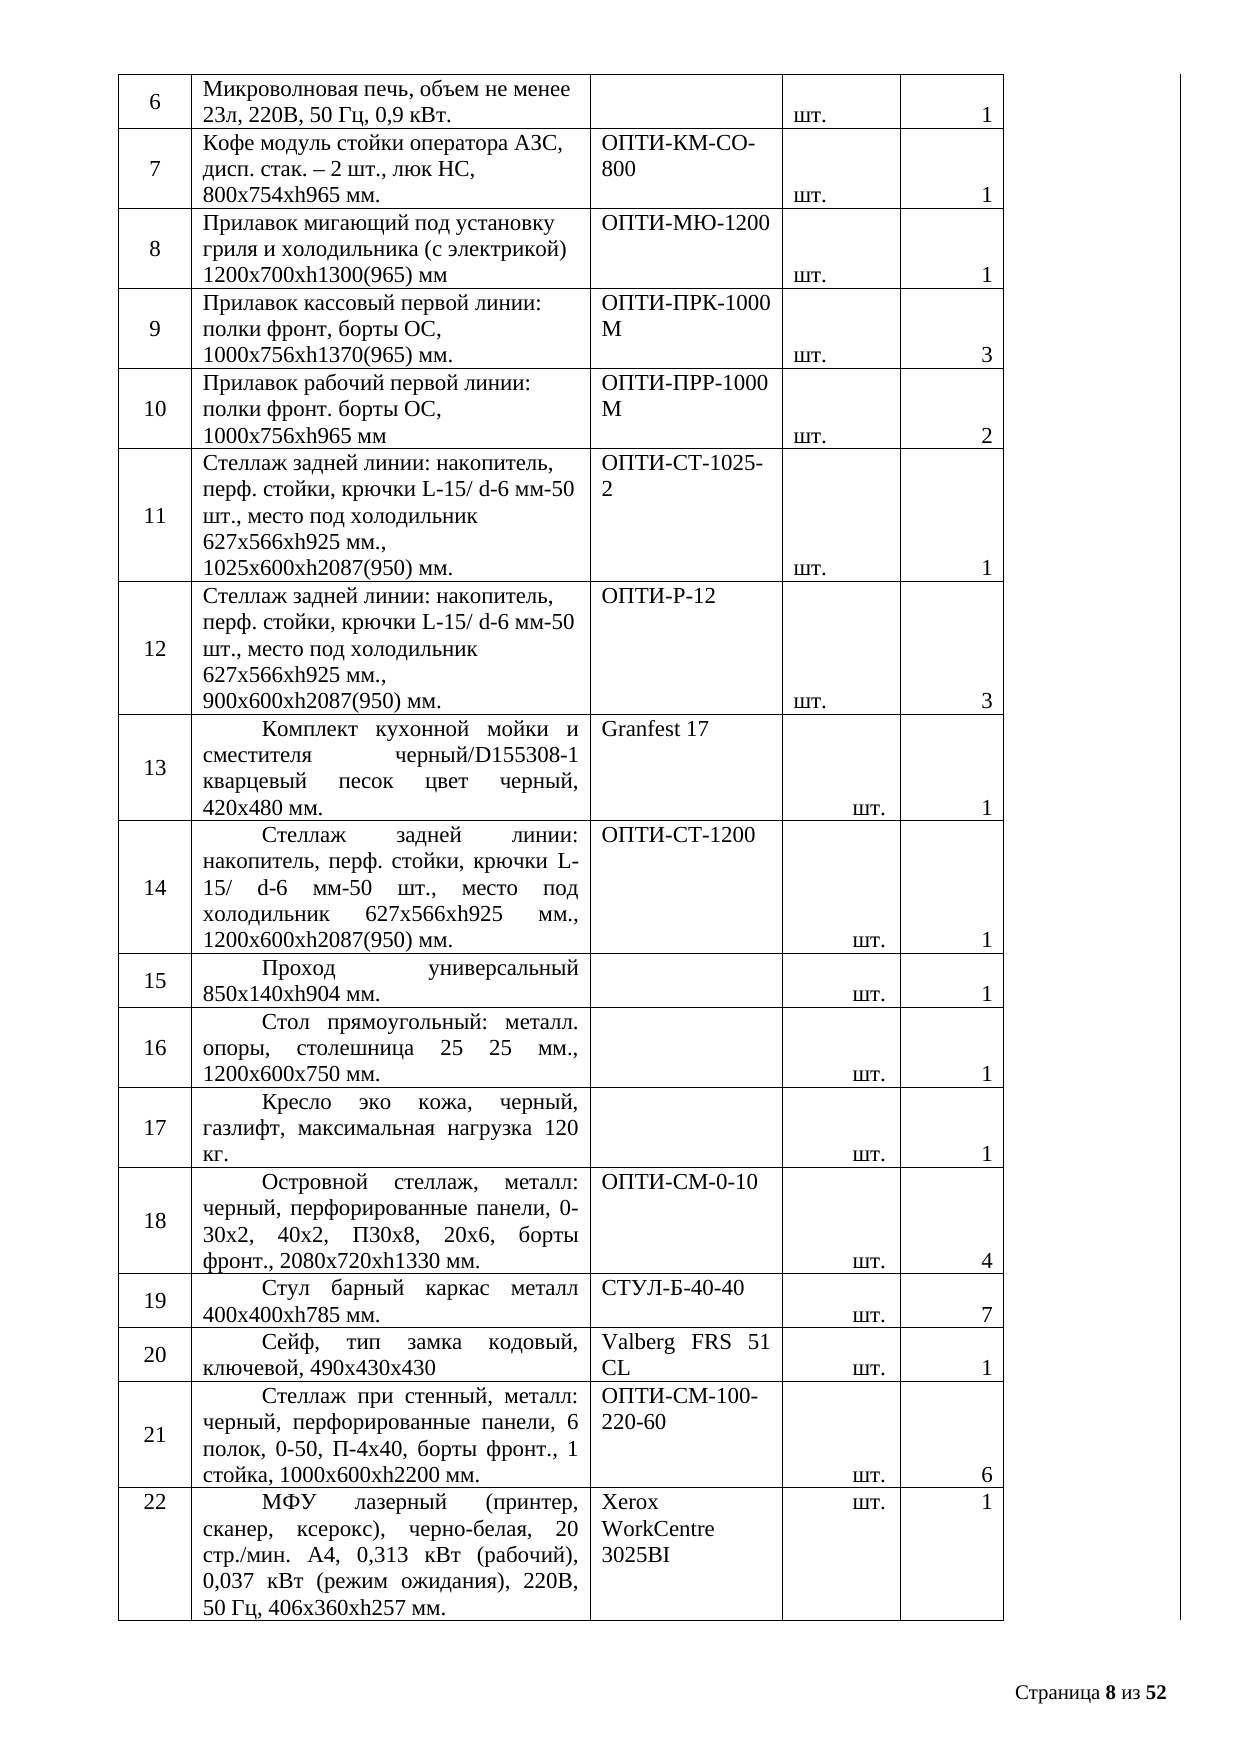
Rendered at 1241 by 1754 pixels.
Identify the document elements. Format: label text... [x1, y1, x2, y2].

table_cell шт. [783, 1008, 900, 1087]
table_cell Проход универсальный 850х140хh904 мм. [192, 954, 590, 1007]
table_cell Кресло эко кожа, черный, газлифт, максимальная нагрузка 120 кг. [192, 1088, 590, 1167]
table_cell 11 [119, 449, 191, 581]
table_cell шт. [783, 1168, 900, 1273]
table_cell Прилавок рабочий первой линии: полки фронт. борты ОС, 1000х756хh965 мм [192, 369, 590, 448]
table_cell 20 [119, 1328, 191, 1381]
table_cell 1 [901, 449, 1003, 581]
table_cell Островной стеллаж, металл: черный, перфорированные панели, 0-30х2, 40х2, П30х8, 20х6, борты фронт., 2080х720хh1330 мм. [192, 1168, 590, 1273]
table_cell Комплект кухонной мойки и сместителя черный/D155308-1 кварцевый песок цвет черный, 420х480 мм. [192, 715, 590, 820]
table_cell 12 [119, 582, 191, 714]
table_cell 16 [119, 1008, 191, 1087]
table_cell шт. [783, 449, 900, 581]
table_cell 15 [119, 954, 191, 1007]
table_cell 22 [119, 1488, 191, 1620]
table_cell шт. [783, 369, 900, 448]
table_cell Стеллаж задней линии: накопитель, перф. стойки, крючки L-15/ d-6 мм-50 шт., место под холодильник 627х566хh925 мм., 1025х600хh2087(950) мм. [192, 449, 590, 581]
table_cell 2 [901, 369, 1003, 448]
table_cell Стул барный каркас металл 400х400хh785 мм. [192, 1274, 590, 1327]
table_cell 1 [901, 129, 1003, 208]
table_cell ОПТИ-СМ-0-10 [591, 1168, 782, 1273]
table_cell ОПТИ-ПРР-1000 М [591, 369, 782, 448]
table_cell ОПТИ-Р-12 [591, 582, 782, 714]
table_cell шт. [783, 75, 900, 128]
table_cell 6 [901, 1382, 1003, 1487]
table_cell Стеллаж при стенный, металл: черный, перфорированные панели, 6 полок, 0-50, П-4х40, борты фронт., 1 стойка, 1000х600хh2200 мм. [192, 1382, 590, 1487]
table_cell ОПТИ-СТ-1200 [591, 821, 782, 953]
table_cell шт. [783, 821, 900, 953]
table_cell [591, 75, 782, 128]
table_cell Granfest 17 [591, 715, 782, 820]
table_cell шт. [783, 582, 900, 714]
table_cell Кофе модуль стойки оператора АЗС, дисп. стак. – 2 шт., люк НС, 800х754хh965 мм. [192, 129, 590, 208]
table_cell ОПТИ-СТ-1025-2 [591, 449, 782, 581]
table_cell 7 [901, 1274, 1003, 1327]
table_cell 9 [119, 289, 191, 368]
table_cell 17 [119, 1088, 191, 1167]
table_cell шт. [783, 1328, 900, 1381]
table_cell ОПТИ-ПРК-1000 М [591, 289, 782, 368]
table_cell шт. [783, 715, 900, 820]
table_cell 1 [901, 1488, 1003, 1620]
table_cell 21 [119, 1382, 191, 1487]
table_cell 3 [901, 289, 1003, 368]
table_cell шт. [783, 209, 900, 288]
table_cell 1 [901, 954, 1003, 1007]
table_cell [591, 954, 782, 1007]
table_cell шт. [783, 129, 900, 208]
table_cell 6 [119, 75, 191, 128]
table_cell 1 [901, 209, 1003, 288]
table_cell 13 [119, 715, 191, 820]
table_cell Стеллаж задней линии: накопитель, перф. стойки, крючки L-15/ d-6 мм-50 шт., место под холодильник 627х566хh925 мм., 1200х600хh2087(950) мм. [192, 821, 590, 953]
table_cell Xerox WorkCentre 3025BI [591, 1488, 782, 1620]
table_cell Микроволновая печь, объем не менее 23л, 220В, 50 Гц, 0,9 кВт. [192, 75, 590, 128]
table_cell 14 [119, 821, 191, 953]
table_cell 1 [901, 1328, 1003, 1381]
table_cell Прилавок кассовый первой линии: полки фронт, борты ОС, 1000х756хh1370(965) мм. [192, 289, 590, 368]
table_cell 1 [901, 75, 1003, 128]
table_cell [591, 1088, 782, 1167]
table_cell ОПТИ-КМ-СО-800 [591, 129, 782, 208]
table_cell МФУ лазерный (принтер, сканер, ксерокс), черно-белая, 20 стр./мин. А4, 0,313 кВт (рабочий), 0,037 кВт (режим ожидания), 220В, 50 Гц, 406х360хh257 мм. [192, 1488, 590, 1620]
table_cell 19 [119, 1274, 191, 1327]
table_cell шт. [783, 289, 900, 368]
table_cell 1 [901, 821, 1003, 953]
table_cell шт. [783, 1088, 900, 1167]
table_cell 1 [901, 1088, 1003, 1167]
table_cell СТУЛ-Б-40-40 [591, 1274, 782, 1327]
table_cell 1 [901, 1008, 1003, 1087]
table_cell Прилавок мигающий под установку гриля и холодильника (с электрикой) 1200х700хh1300(965) мм [192, 209, 590, 288]
table_cell 10 [119, 369, 191, 448]
table_cell [591, 1008, 782, 1087]
table_cell шт. [783, 1274, 900, 1327]
table_cell 1 [901, 715, 1003, 820]
table_cell Стол прямоугольный: металл. опоры, столешница 25 25 мм., 1200х600х750 мм. [192, 1008, 590, 1087]
table_cell Сейф, тип замка кодовый, ключевой, 490х430х430 [192, 1328, 590, 1381]
table_cell 7 [119, 129, 191, 208]
table_cell шт. [783, 1488, 900, 1620]
table_cell Valberg FRS 51 CL [591, 1328, 782, 1381]
table_cell 4 [901, 1168, 1003, 1273]
table_cell ОПТИ-МЮ-1200 [591, 209, 782, 288]
table_cell Стеллаж задней линии: накопитель, перф. стойки, крючки L-15/ d-6 мм-50 шт., место под холодильник 627х566хh925 мм., 900х600хh2087(950) мм. [192, 582, 590, 714]
table_cell шт. [783, 1382, 900, 1487]
table_cell 18 [119, 1168, 191, 1273]
table_cell 8 [119, 209, 191, 288]
table_cell 3 [901, 582, 1003, 714]
table_cell ОПТИ-СМ-100-220-60 [591, 1382, 782, 1487]
table_cell шт. [783, 954, 900, 1007]
